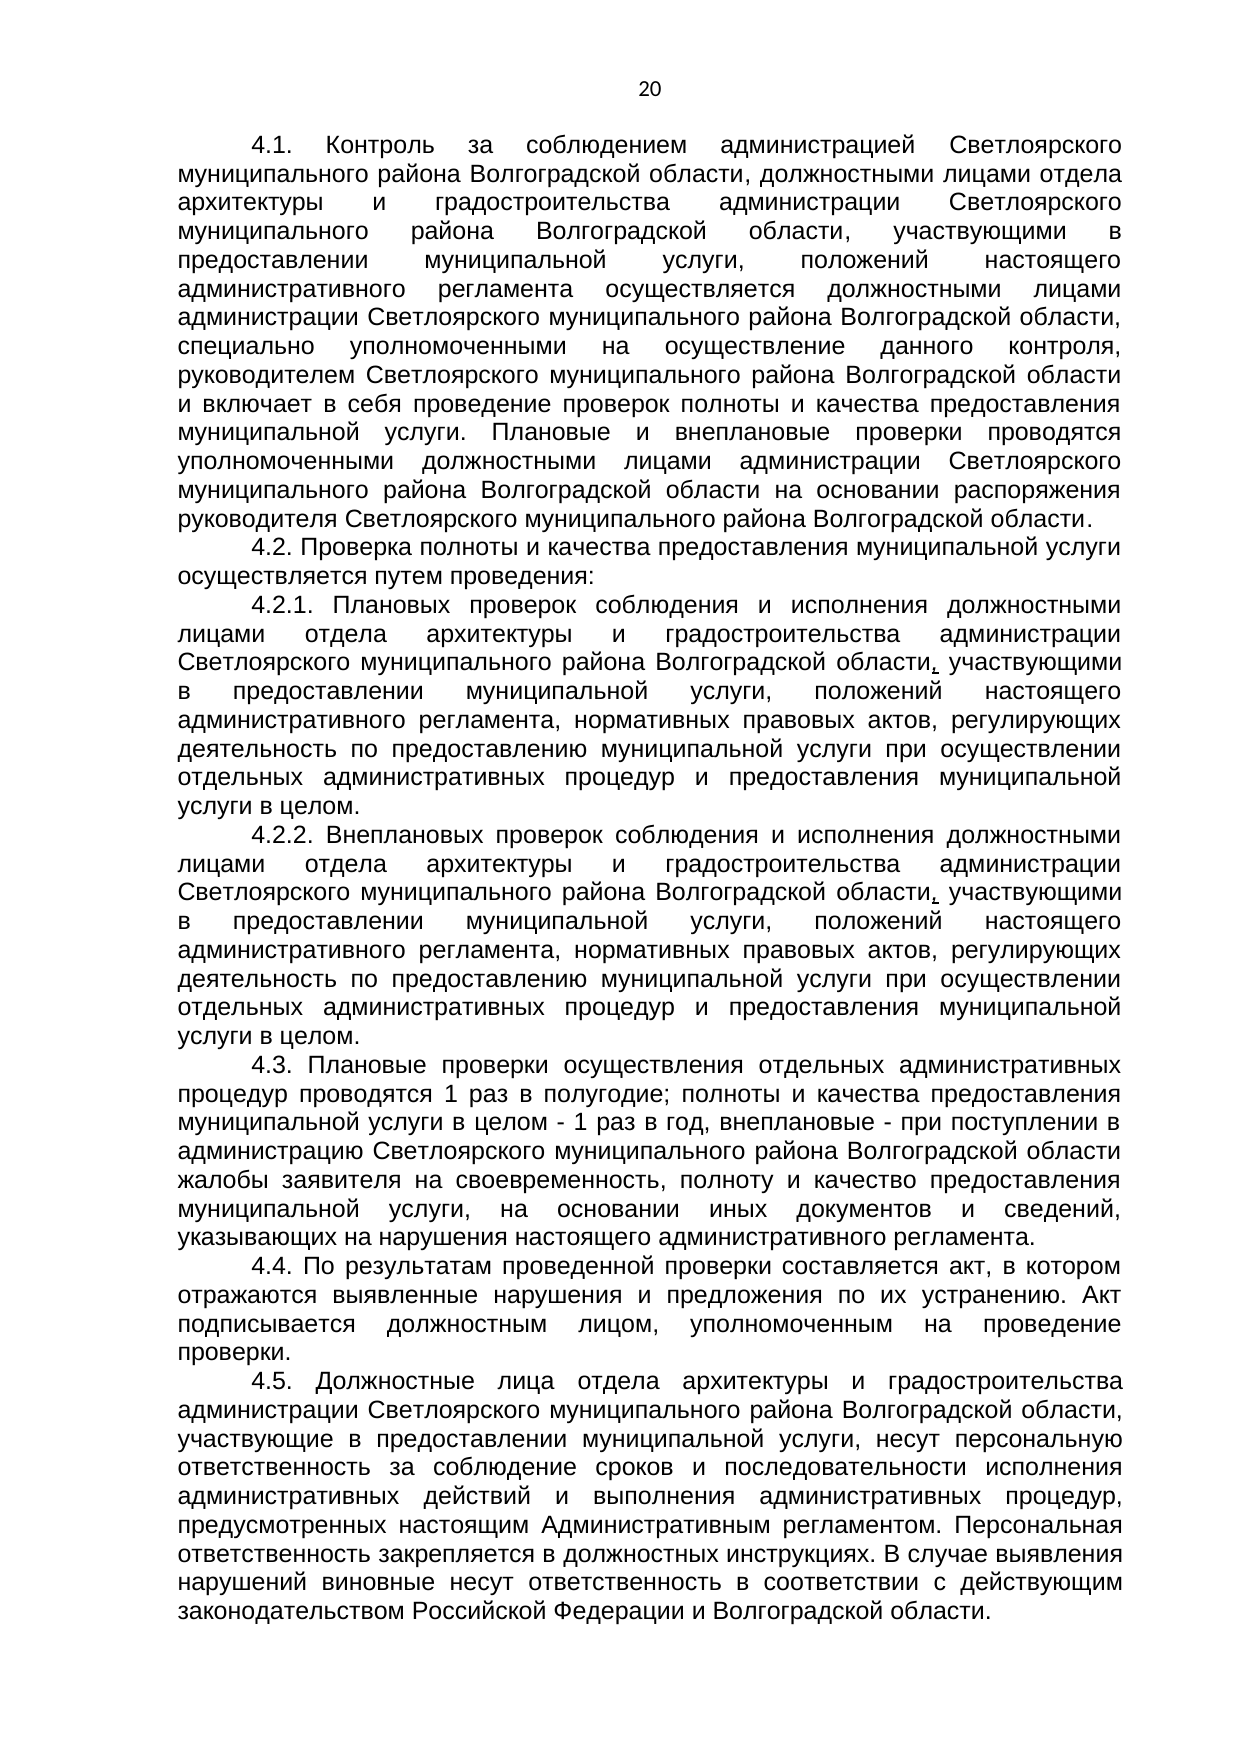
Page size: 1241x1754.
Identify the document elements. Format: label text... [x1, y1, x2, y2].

text 4.2. Проверка полноты и качества предоставления муниципальной услуги осуществляется путем проведения: [177, 532, 1122, 590]
text 4.5. Должностные лица отдела архитектуры и градостроительства администрации Светлоярского муниципального района Волгоградской области, участвующие в предоставлении муниципальной услуги, несут персональную ответственность за соблюдение сроков и последовательности исполнения административных действий и выполнения административных процедур, предусмотренных настоящим Административным регламентом. Персональная ответственность закрепляется в должностных инструкциях. В случае выявления нарушений виновные несут ответственность в соответствии с действующим законодательством Российской Федерации и Волгоградской области. [177, 1366, 1124, 1625]
text 4.1. Контроль за соблюдением администрацией Светлоярского муниципального района Волгоградской области, должностными лицами отдела архитектуры и градостроительства администрации Светлоярского муниципального района Волгоградской области, участвующими в предоставлении муниципальной услуги, положений настоящего административного регламента осуществляется должностными лицами администрации Светлоярского муниципального района Волгоградской области, специально уполномоченными на осуществление данного контроля, руководителем Светлоярского муниципального района Волгоградской области и включает в себя проведение проверок полноты и качества предоставления муниципальной услуги. Плановые и внеплановые проверки проводятся уполномоченными должностными лицами администрации Светлоярского муниципального района Волгоградской области на основании распоряжения руководителя Светлоярского муниципального района Волгоградской области. [177, 130, 1122, 532]
text 4.2.1. Плановых проверок соблюдения и исполнения должностными лицами отдела архитектуры и градостроительства администрации Светлоярского муниципального района Волгоградской области, участвующими в предоставлении муниципальной услуги, положений настоящего административного регламента, нормативных правовых актов, регулирующих деятельность по предоставлению муниципальной услуги при осуществлении отдельных административных процедур и предоставления муниципальной услуги в целом. [177, 590, 1122, 820]
text 4.3. Плановые проверки осуществления отдельных административных процедур проводятся 1 раз в полугодие; полноты и качества предоставления муниципальной услуги в целом - 1 раз в год, внеплановые - при поступлении в администрацию Светлоярского муниципального района Волгоградской области жалобы заявителя на своевременность, полноту и качество предоставления муниципальной услуги, на основании иных документов и сведений, указывающих на нарушения настоящего административного регламента. [177, 1050, 1122, 1251]
text 4.4. По результатам проведенной проверки составляется акт, в котором отражаются выявленные нарушения и предложения по их устранению. Акт подписывается должностным лицом, уполномоченным на проведение проверки. [177, 1251, 1122, 1366]
text 4.2.2. Внеплановых проверок соблюдения и исполнения должностными лицами отдела архитектуры и градостроительства администрации Светлоярского муниципального района Волгоградской области, участвующими в предоставлении муниципальной услуги, положений настоящего административного регламента, нормативных правовых актов, регулирующих деятельность по предоставлению муниципальной услуги при осуществлении отдельных административных процедур и предоставления муниципальной услуги в целом. [177, 820, 1122, 1050]
